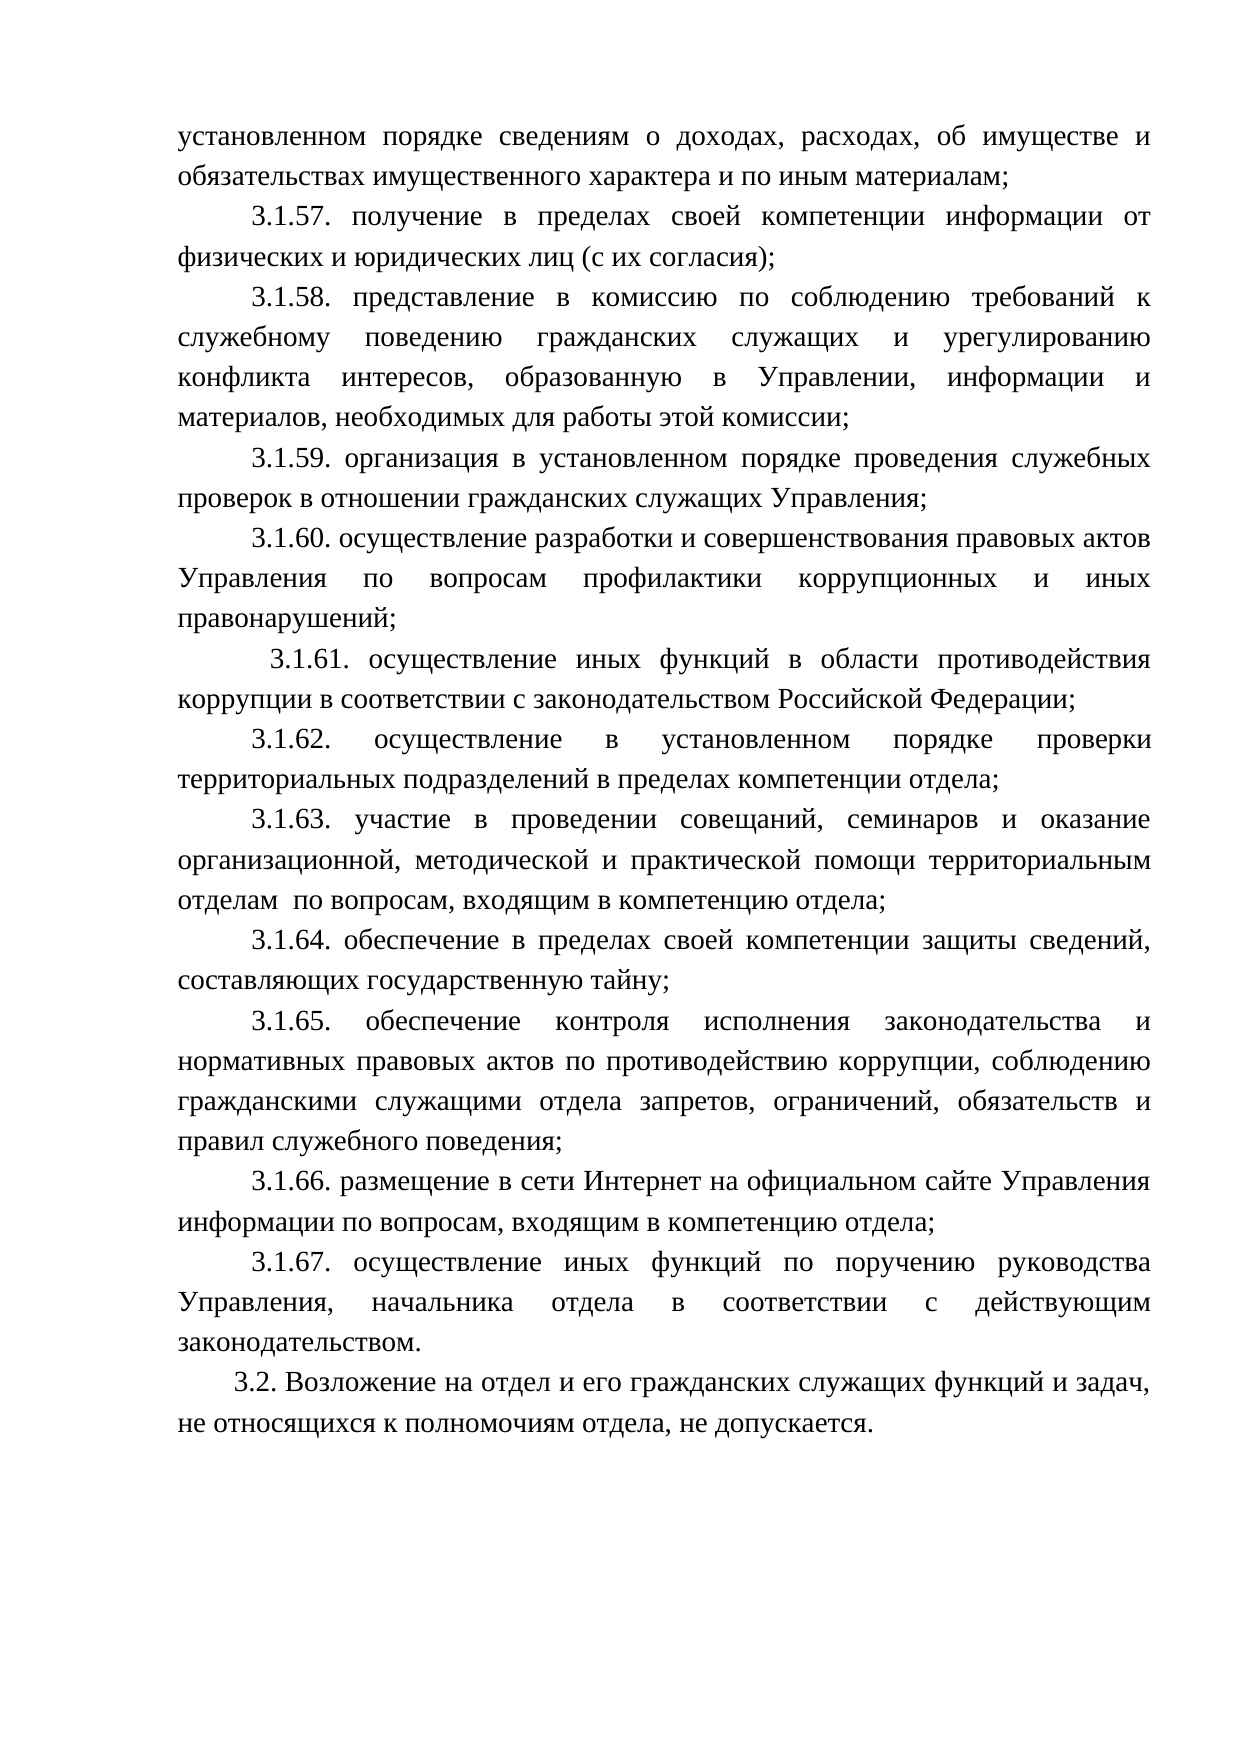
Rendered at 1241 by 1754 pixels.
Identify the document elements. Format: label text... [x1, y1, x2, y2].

text 3.1.64. обеспечение в пределах своей компетенции защиты сведений, составляющих государственную тайну; [177, 922, 1152, 996]
text 3.1.58. представление в комиссию по соблюдению требований к служебному поведению гражданских служащих и урегулированию конфликта интересов, образованную в Управлении, информации и материалов, необходимых для работы этой комиссии; [177, 279, 1152, 433]
text 3.1.67. осуществление иных функций по поручению руководства Управления, начальника отдела в соответствии с действующим законодательством. [177, 1244, 1152, 1358]
text 3.1.62. осуществление в установленном порядке проверки территориальных подразделений в пределах компетенции отдела; [177, 721, 1152, 795]
text 3.1.63. участие в проведении совещаний, семинаров и оказание организационной, методической и практической помощи территориальным отделам по вопросам, входящим в компетенцию отдела; [177, 802, 1152, 916]
text 3.1.65. обеспечение контроля исполнения законодательства и нормативных правовых актов по противодействию коррупции, соблюдению гражданскими служащими отдела запретов, ограничений, обязательств и правил служебного поведения; [177, 1003, 1152, 1157]
text 3.1.59. организация в установленном порядке проведения служебных проверок в отношении гражданских служащих Управления; [177, 440, 1152, 513]
text 3.1.60. осуществление разработки и совершенствования правовых актов Управления по вопросам профилактики коррупционных и иных правонарушений; [177, 520, 1152, 634]
text 3.1.66. размещение в сети Интернет на официальном сайте Управления информации по вопросам, входящим в компетенцию отдела; [177, 1163, 1152, 1237]
text 3.2. Возложение на отдел и его гражданских служащих функций и задач, не относящихся к полномочиям отдела, не допускается. [177, 1364, 1152, 1438]
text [177, 118, 1152, 192]
text 3.1.61. осуществление иных функций в области противодействия коррупции в соответствии с законодательством Российской Федерации; [177, 641, 1152, 714]
text 3.1.57. получение в пределах своей компетенции информации от физических и юридических лиц (с их согласия); [177, 198, 1152, 272]
